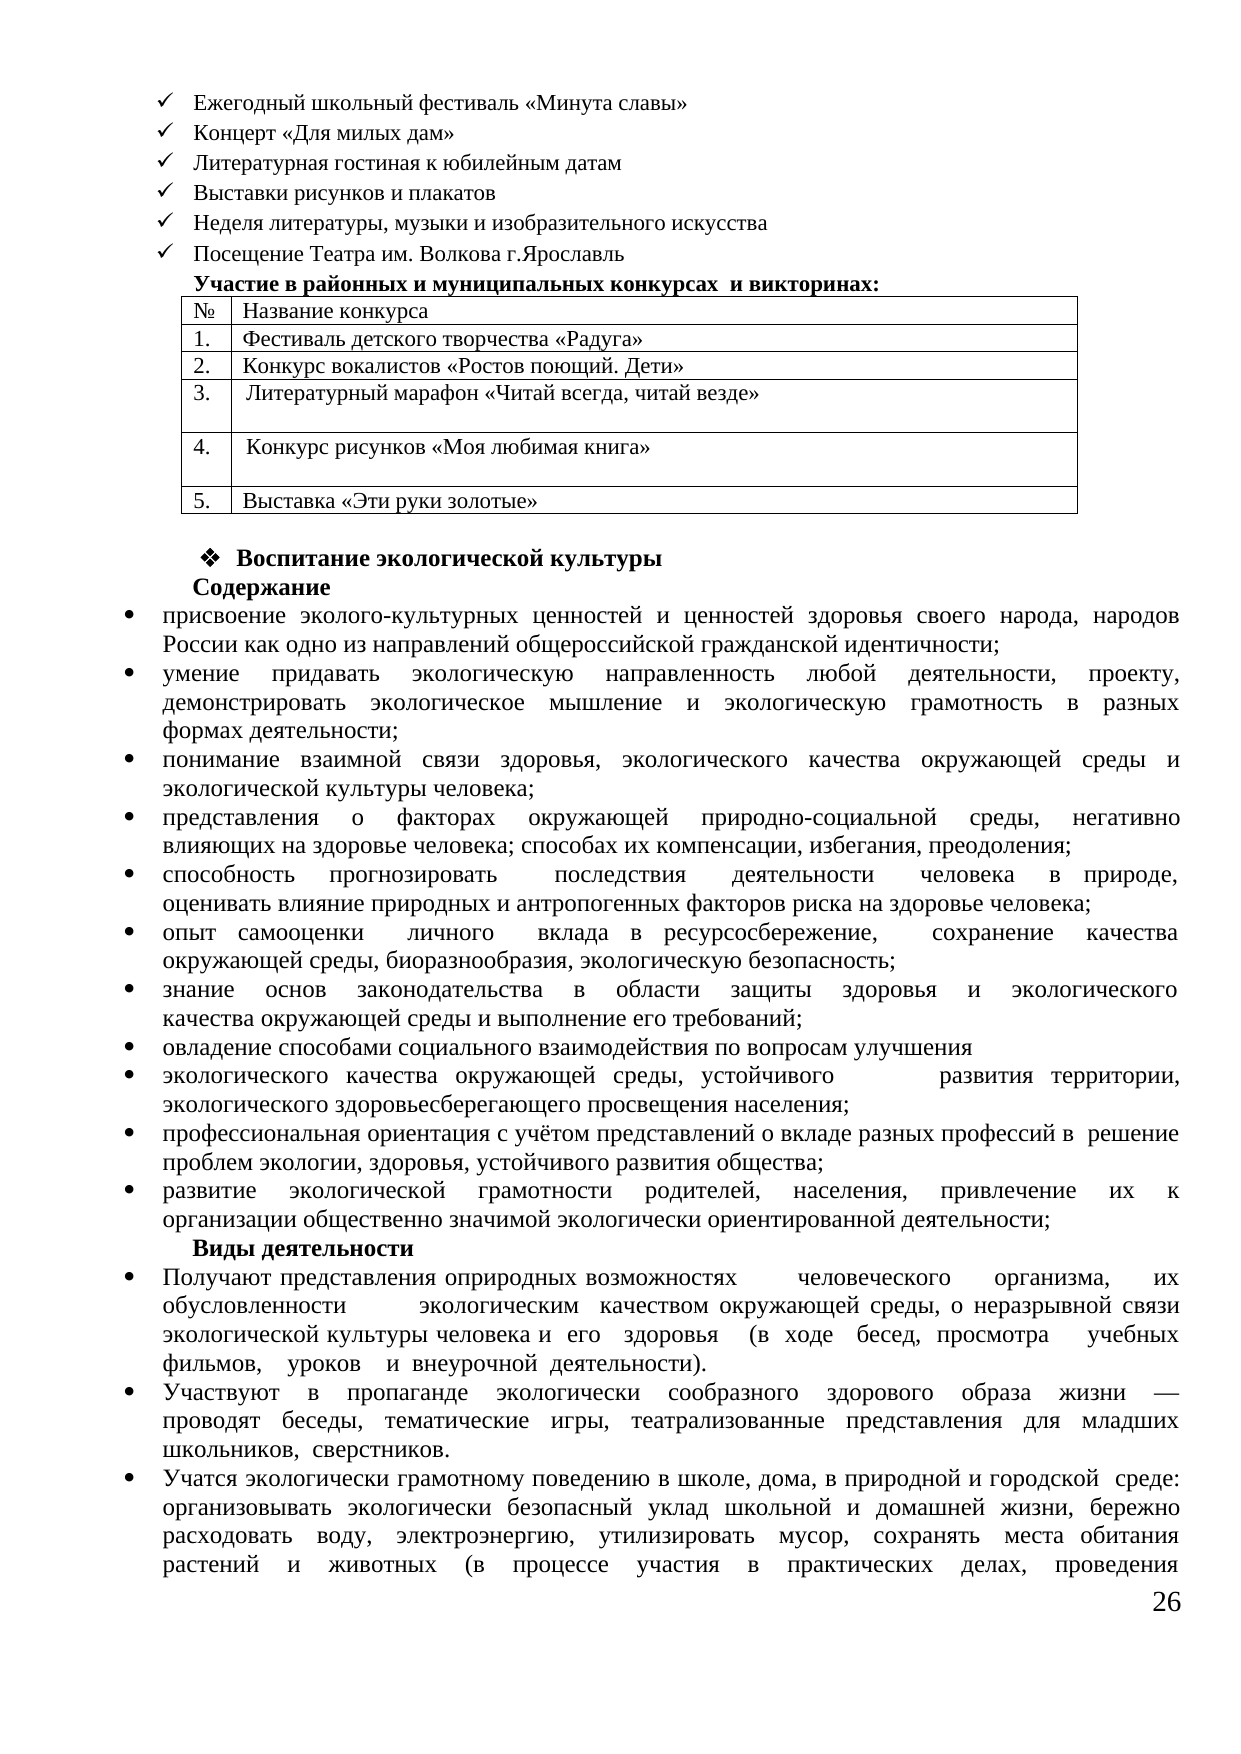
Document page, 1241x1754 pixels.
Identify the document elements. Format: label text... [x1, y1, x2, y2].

list профессиональная ориентация с учётом представлений о вкладе разных профессий в решение проблем экологии, здоровья, устойчивого развития общества; [125, 1118, 1181, 1176]
list представления о факторах окружающей природно-социальной среды, негативно влияющих на здоровье человека; способах их компенсации, избегания, преодоления; [125, 802, 1181, 859]
text Виды деятельности [118, 1233, 1181, 1262]
list экологического качества окружающей среды, устойчивого развития территории, экологического здоровьесберегающего просвещения населения; [125, 1061, 1181, 1118]
table_cell Выставка «Эти руки золотые» [232, 487, 1077, 513]
list понимание взаимной связи здоровья, экологического качества окружающей среды и экологической культуры человека; [125, 744, 1181, 802]
list Концерт «Для милых дам» [156, 119, 1181, 145]
list умение придавать экологическую направленность любой деятельности, проекту, демонстрировать экологическое мышление и экологическую грамотность в разных формах деятельности; [125, 658, 1181, 744]
text Участие в районных и муниципальных конкурсах и викторинах: [193, 270, 1181, 296]
list Получают представления оприродных возможностях человеческого организма, их обусловленности экологическим качеством окружающей среды, о неразрывной связи экологической культуры человека и его здоровья (в ходе бесед, просмотра учебных фильмов, уроков и внеурочной деятельности). [125, 1262, 1181, 1377]
list Посещение Театра им. Волкова г.Ярославль [156, 240, 1181, 266]
table_header Название конкурса [232, 297, 1077, 324]
list Воспитание экологической культуры [199, 543, 1181, 572]
table_cell Фестиваль детского творчества «Радуга» [232, 325, 1077, 351]
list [125, 1463, 1181, 1578]
table_cell Конкурс вокалистов «Ростов поющий. Дети» [232, 352, 1077, 378]
table_cell 5. [182, 487, 231, 513]
list Участвуют в пропаганде экологически сообразного здорового образа жизни — проводят беседы, тематические игры, театрализованные представления для младших школьников, сверстников. [125, 1377, 1181, 1463]
list присвоение эколого-культурных ценностей и ценностей здоровья своего народа, народов России как одно из направлений общероссийской гражданской идентичности; [125, 601, 1181, 658]
list Ежегодный школьный фестиваль «Минута славы» [156, 89, 1181, 115]
table_cell Конкурс рисунков «Моя любимая книга» [232, 433, 1077, 486]
table_cell 4. [182, 433, 231, 486]
table_cell 2. [182, 352, 231, 378]
list способность прогнозировать последствия деятельности человека в природе, оценивать влияние природных и антропогенных факторов риска на здоровье человека; [125, 859, 1181, 917]
list развитие экологической грамотности родителей, населения, привлечение их к организации общественно значимой экологически ориентированной деятельности; [125, 1176, 1181, 1233]
table_cell 1. [182, 325, 231, 351]
text Содержание [118, 572, 1181, 601]
table_cell Литературный марафон «Читай всегда, читай везде» [232, 380, 1077, 432]
list Неделя литературы, музыки и изобразительного искусства [156, 209, 1181, 236]
list Литературная гостиная к юбилейным датам [156, 149, 1181, 175]
table_cell 3. [182, 380, 231, 432]
list овладение способами социального взаимодействия по вопросам улучшения [125, 1032, 1181, 1061]
list знание основ законодательства в области защиты здоровья и экологического качества окружающей среды и выполнение его требований; [125, 974, 1181, 1032]
list опыт самооценки личного вклада в ресурсосбережение, сохранение качества окружающей среды, биоразнообразия, экологическую безопасность; [125, 917, 1181, 974]
list Выставки рисунков и плакатов [156, 179, 1181, 206]
table_header № [182, 297, 231, 324]
